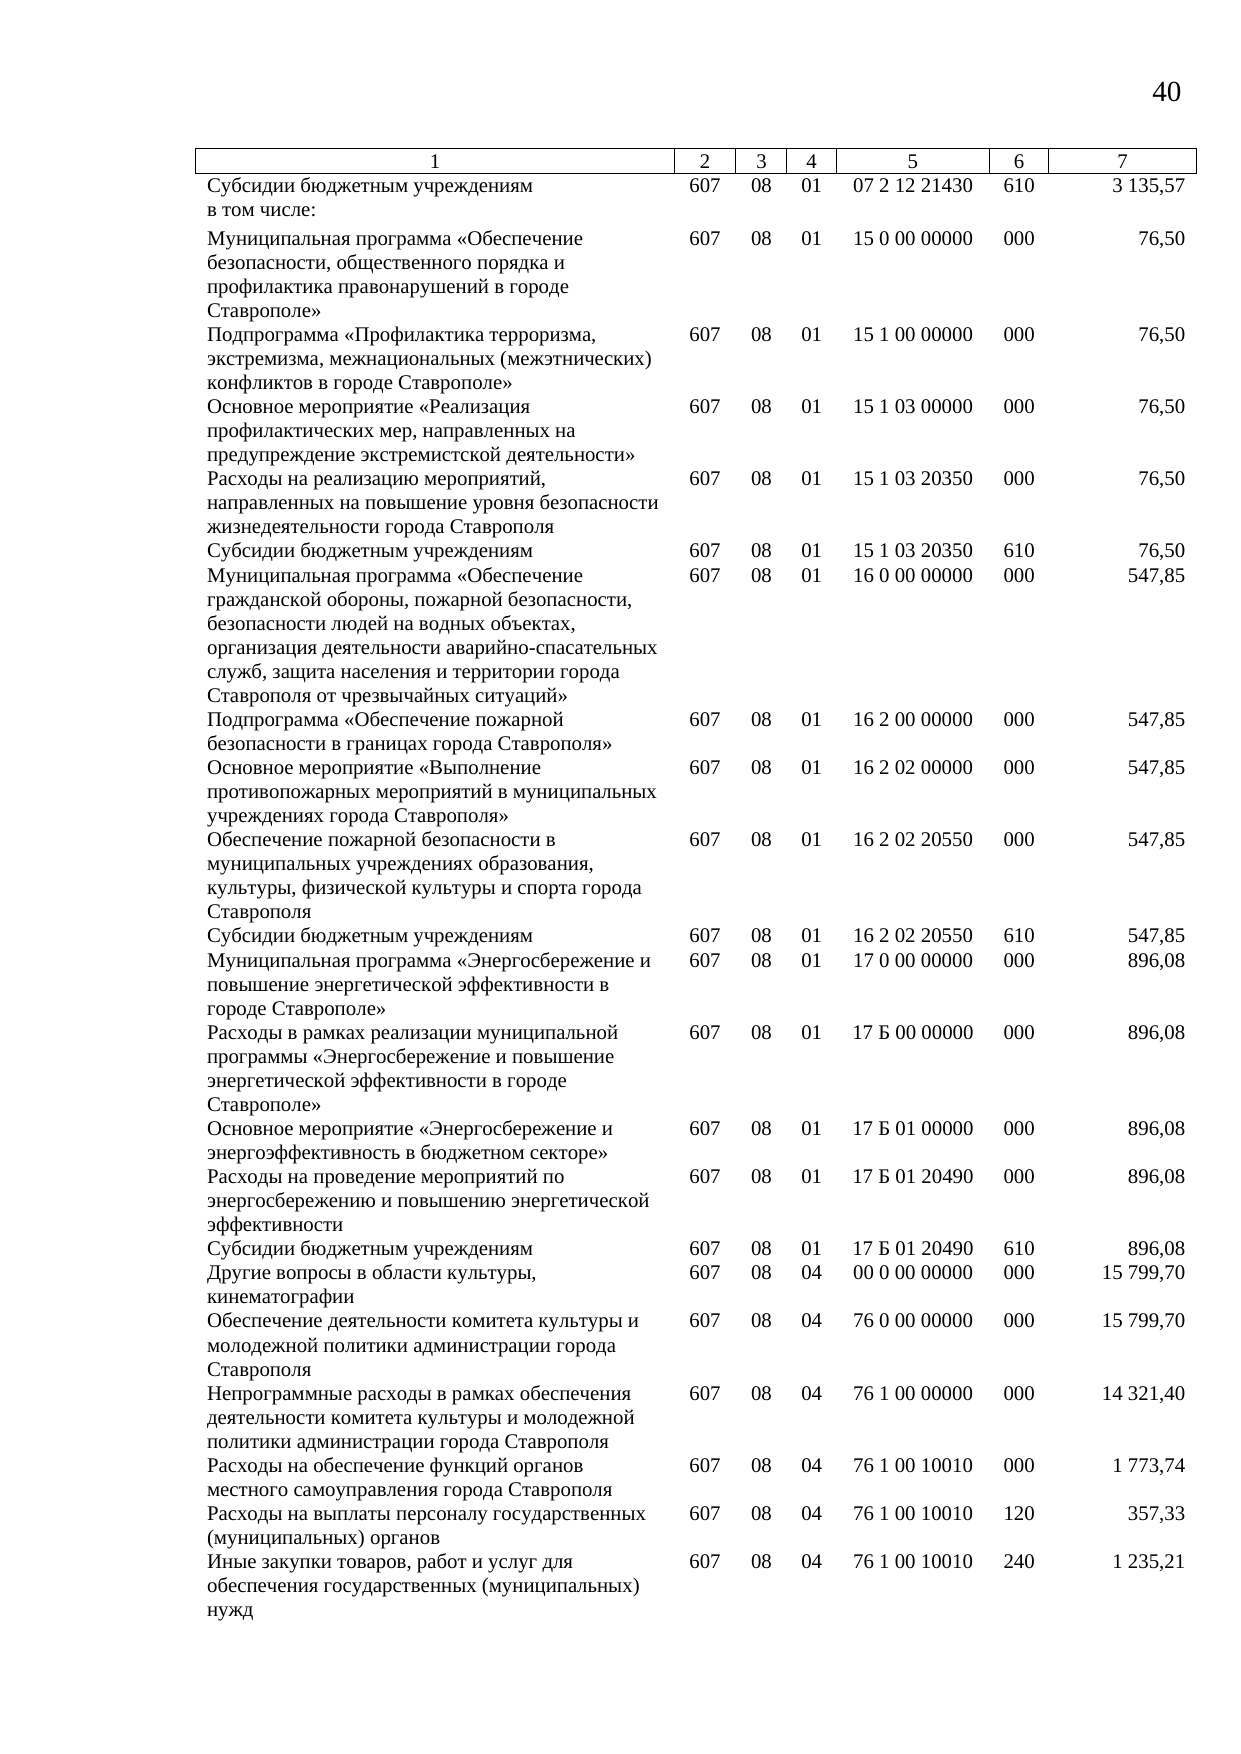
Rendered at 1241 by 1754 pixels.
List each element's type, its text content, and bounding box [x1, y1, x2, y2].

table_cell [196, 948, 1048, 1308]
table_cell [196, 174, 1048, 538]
table_header 1 [196, 149, 674, 173]
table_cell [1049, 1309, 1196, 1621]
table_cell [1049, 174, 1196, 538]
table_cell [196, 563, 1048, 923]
table_header 5 [837, 149, 989, 173]
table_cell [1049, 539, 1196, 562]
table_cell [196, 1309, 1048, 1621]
table_header 7 [1049, 149, 1196, 173]
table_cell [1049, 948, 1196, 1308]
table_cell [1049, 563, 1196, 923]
table_header 4 [787, 149, 836, 173]
table_header 6 [990, 149, 1048, 173]
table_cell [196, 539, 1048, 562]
table_header 3 [736, 149, 786, 173]
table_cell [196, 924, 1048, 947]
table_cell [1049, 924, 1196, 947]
table_header 2 [675, 149, 735, 173]
